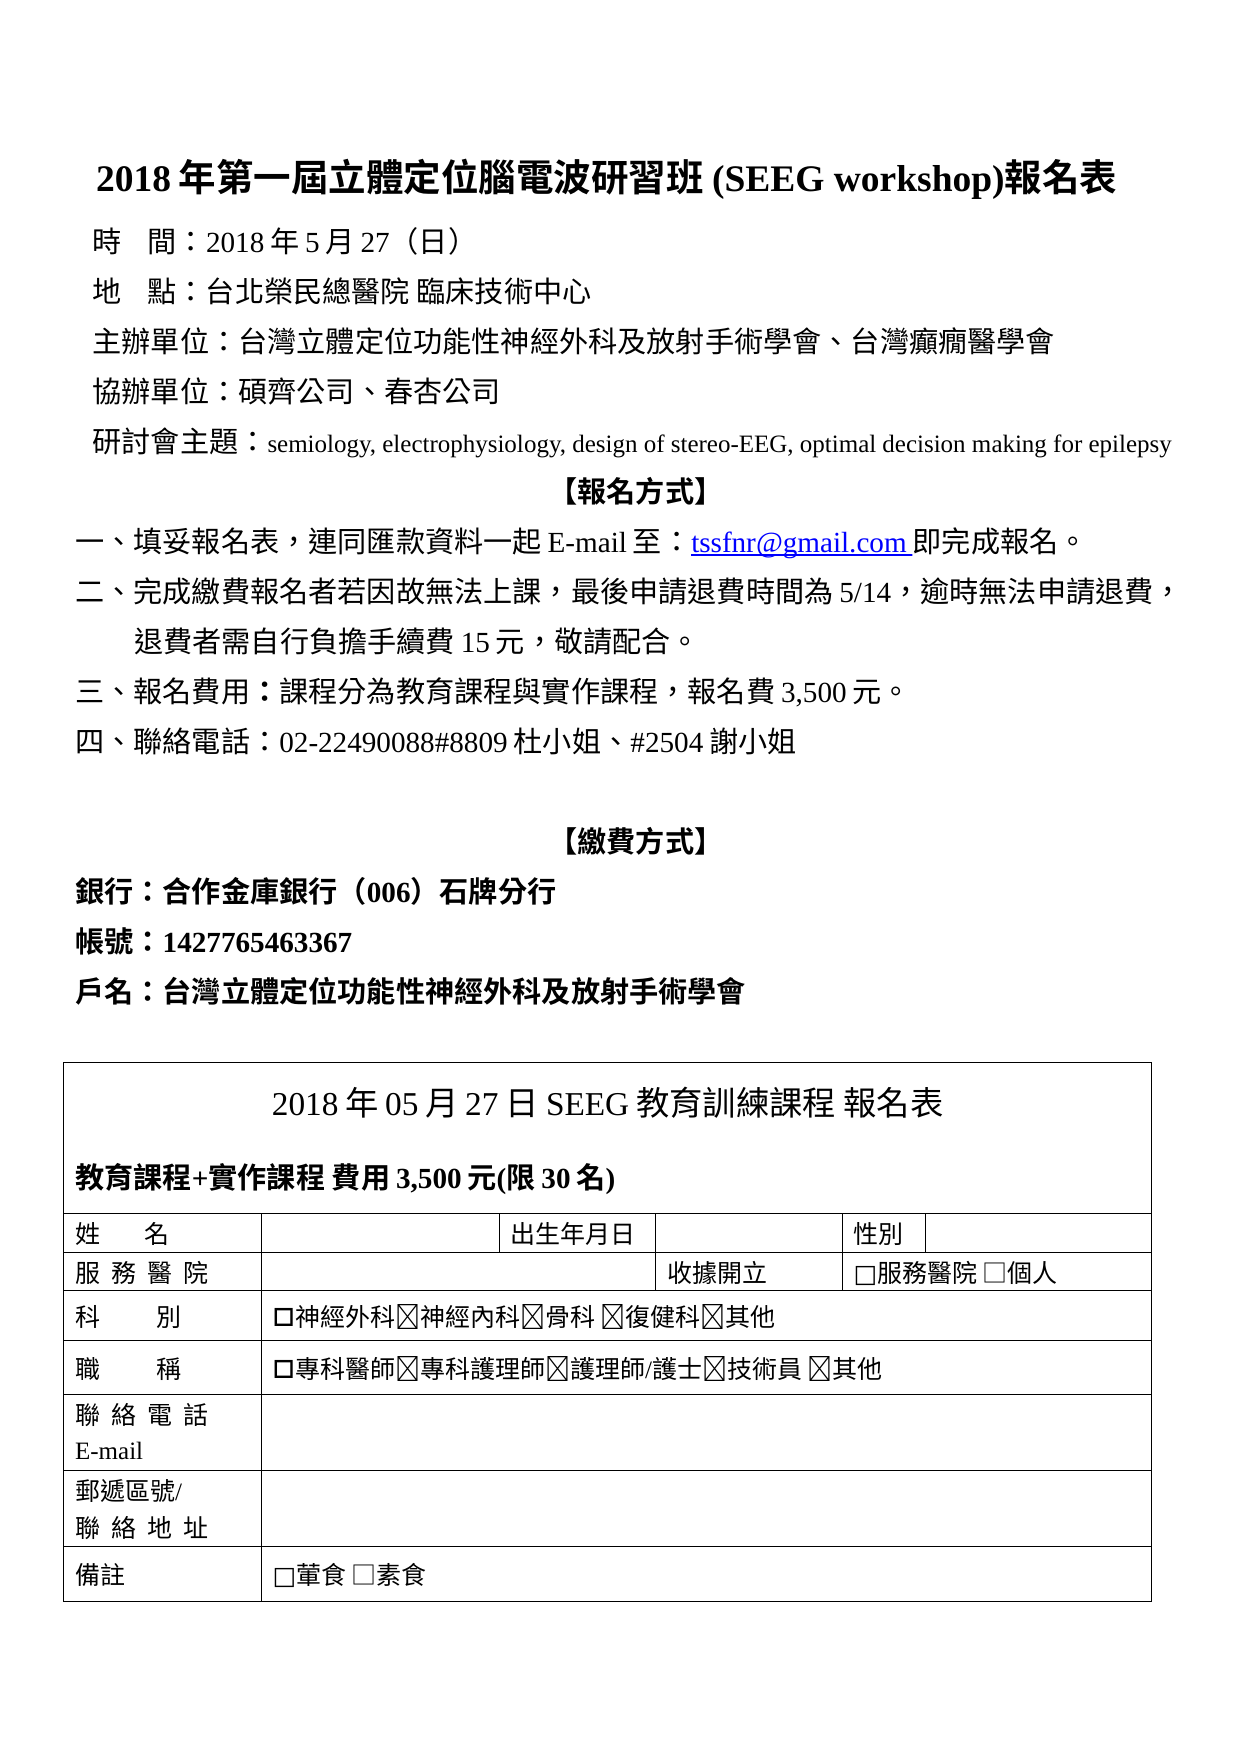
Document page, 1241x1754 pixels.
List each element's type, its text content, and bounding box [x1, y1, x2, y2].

table_cell [262, 1253, 655, 1290]
text 主辦單位：台灣立體定位功能性神經外科及放射手術學會、台灣癲癇醫學會 [75, 312, 1196, 362]
table_cell 郵遞區號/ 聯 絡 地 址 [64, 1471, 261, 1546]
table_cell 科 別 [64, 1291, 261, 1340]
table_cell 備註 [64, 1547, 261, 1601]
table_cell [262, 1395, 1151, 1469]
table_cell □葷食 □素食 [262, 1547, 1151, 1601]
text 研討會主題：semiology, electrophysiology, design of stereo-EEG, optimal decision making for epilepsy [75, 412, 1225, 462]
text 2018年第一屆立體定位腦電波研習班 (SEEG workshop)報名表 [75, 137, 1138, 212]
text 協辦單位：碩齊公司、春杏公司 [75, 362, 1196, 412]
table_cell 專科醫師專科護理師護理師/護士技術員 其他 [262, 1341, 1151, 1393]
table_cell [656, 1214, 842, 1252]
table_cell [262, 1214, 499, 1252]
text 戶名：台灣立體定位功能性神經外科及放射手術學會 [75, 962, 1196, 1012]
text 二、完成繳費報名者若因故無法上課，最後申請退費時間為5/14，逾時無法申請退費，退費者需自行負擔手續費15元，敬請配合。 [75, 562, 1196, 662]
text 【報名方式】 [75, 462, 1196, 512]
table_cell 神經外科神經內科骨科 復健科其他 [262, 1291, 1151, 1340]
text 一、填妥報名表，連同匯款資料一起E-mail至：tssfnr@gmail.com即完成報名。 [75, 512, 1182, 562]
text 銀行：合作金庫銀行（006）石牌分行 [75, 862, 1196, 912]
text 地 點：台北榮民總醫院 臨床技術中心 [75, 262, 1196, 312]
text 三、報名費用：課程分為教育課程與實作課程，報名費3,500元。 [75, 662, 1196, 712]
table_cell 職 稱 [64, 1341, 261, 1393]
table_cell [262, 1471, 1151, 1546]
text 【繳費方式】 [75, 812, 1196, 862]
table_cell □服務醫院 □個人 [843, 1253, 1151, 1290]
table_cell 服 務 醫 院 [64, 1253, 261, 1290]
table_cell 出生年月日 [500, 1214, 655, 1252]
table_cell 聯 絡 電 話 E-mail [64, 1395, 261, 1469]
text 四、聯絡電話：02-22490088#8809杜小姐、#2504謝小姐 [75, 712, 1196, 762]
table_cell 姓 名 [64, 1214, 261, 1252]
table_cell [926, 1214, 1151, 1252]
table_cell 收據開立 [656, 1253, 842, 1290]
table_header 2018年05月27日 SEEG教育訓練課程 報名表 教育課程+實作課程 費用3,500元(限30名) [64, 1063, 1151, 1213]
table_cell 性別 [843, 1214, 925, 1252]
text 帳號：1427765463367 [75, 912, 1196, 962]
text 時 間：2018年5月27（日） [75, 212, 1196, 262]
